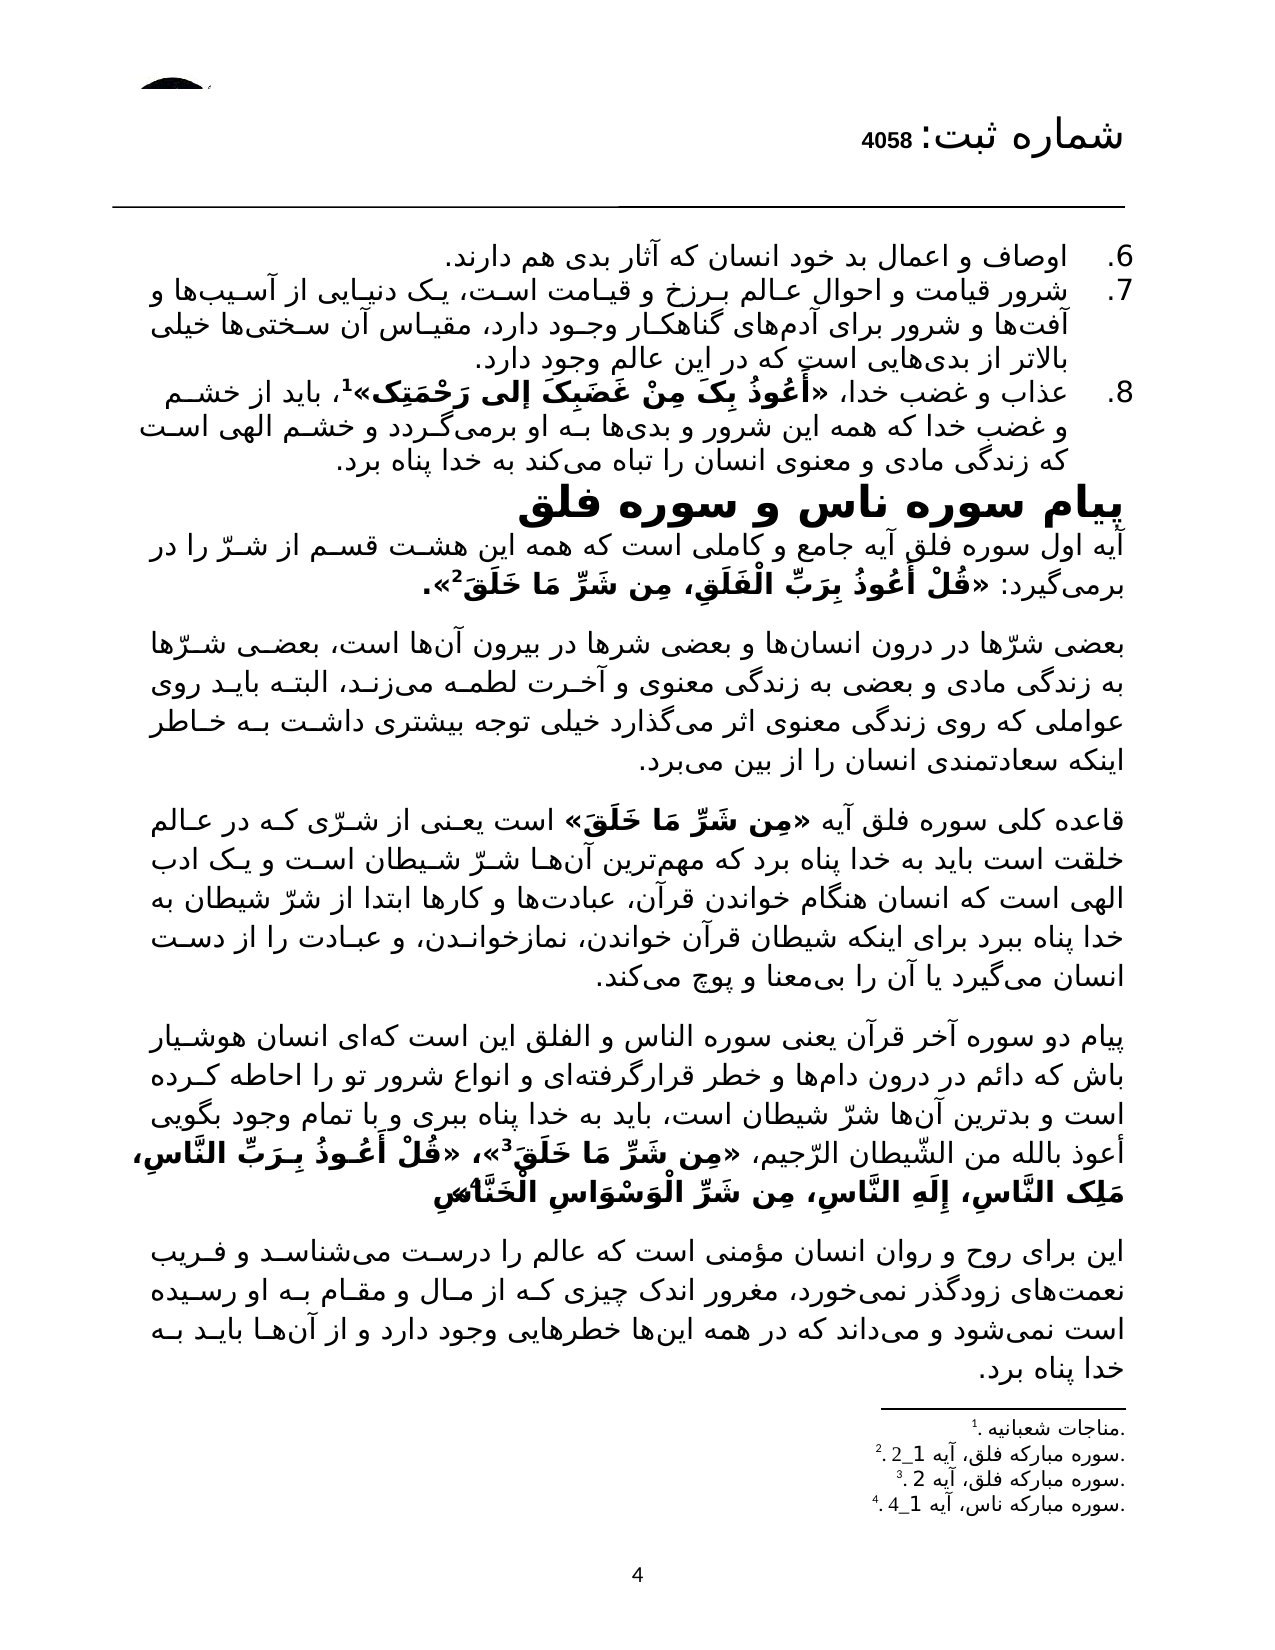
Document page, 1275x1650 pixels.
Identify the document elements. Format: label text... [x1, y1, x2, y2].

list شرور قیامت و احوال عالم برزخ و قیامت است، یک دنیایی از آسیب‌ها و آفت‌ها و شرور برای آدم‌های گناهکار وجود دارد، مقیاس آن سختی‌ها خیلی بالاتر از بدی‌هایی است که در این عالم وجود دارد. [150, 273, 1106, 375]
list عذاب و غضب خدا، «أَعُوذُ بِکَ مِنْ غَضَبِکَ إلی رَحْمَتِک»، باید از خشم و غضب خدا که همه این شرور و بدی‌ها به او برمی‌گردد و خشم الهی است که زندگی مادی و معنوی انسان را تباه می‌کند به خدا پناه برد. [150, 375, 1106, 477]
text بعضی شرّها در درون انسان‌ها و بعضی شرها در بیرون آن‌ها است، بعضی شرّها به زندگی مادی و بعضی به زندگی معنوی و آخرت لطمه می‌زند، البته باید روی عواملی که روی زندگی معنوی اثر می‌گذارد خیلی توجه بیشتری داشت به خاطر اینکه سعادتمندی انسان را از بین می‌برد. [150, 627, 1125, 778]
subtitle پیام سوره ناس و سوره فلق [150, 477, 1125, 528]
text قاعده کلی سوره فلق آیه «مِن شَرِّ مَا خَلَقَ» است یعنی از شرّی که در عالم خلقت است باید به خدا پناه برد که مهم‌ترین آن‌ها شرّ شیطان است و یک ادب الهی است که انسان هنگام خواندن قرآن، عبادت‌ها و کارها ابتدا از شرّ شیطان به خدا پناه ببرد برای اینکه شیطان قرآن خواندن، نمازخواندن، و عبادت را از دست انسان می‌گیرد یا آن را بی‌معنا و پوچ می‌کند. [150, 803, 1125, 993]
text پیام دو سوره آخر قرآن یعنی سوره الناس و الفلق این است که‌ای انسان هوشیار باش که دائم در درون دام‌ها و خطر قرارگرفته‌ای و انواع شرور تو را احاطه کرده است و بدترین آن‌ها شرّ شیطان است، باید به خدا پناه ببری و با تمام وجود بگویی أعوذ بالله من الشّیطان الرّجیم، «مِن شَرِّ مَا خَلَقَ»، «قُلْ أَعُوذُ بِرَبِّ النَّاسِ، مَلِک النَّاسِ، إِلَهِ النَّاسِ، مِن شَرِّ الْوَسْوَاسِ الْخَنَّاسِ» [150, 1019, 1125, 1209]
text این برای روح و روان انسان مؤمنی است که عالم را درست می‌شناسد و فریب نعمت‌های زودگذر نمی‌خورد، مغرور اندک چیزی که از مال و مقام به او رسیده است نمی‌شود و می‌داند که در همه این‌ها خطرهایی وجود دارد و از آن‌ها باید به خدا پناه برد. [150, 1235, 1125, 1386]
picture [111, 76, 218, 194]
text آیه اول سوره فلق آیه جامع و کاملی است که همه این هشت قسم از شرّ را در برمی‌گیرد: «قُلْ أَعُوذُ بِرَبِّ الْفَلَقِ، مِن شَرِّ مَا خَلَقَ». [150, 528, 1125, 601]
list اوصاف و اعمال بد خود انسان که آثار بدی هم دارند. [150, 239, 1106, 273]
